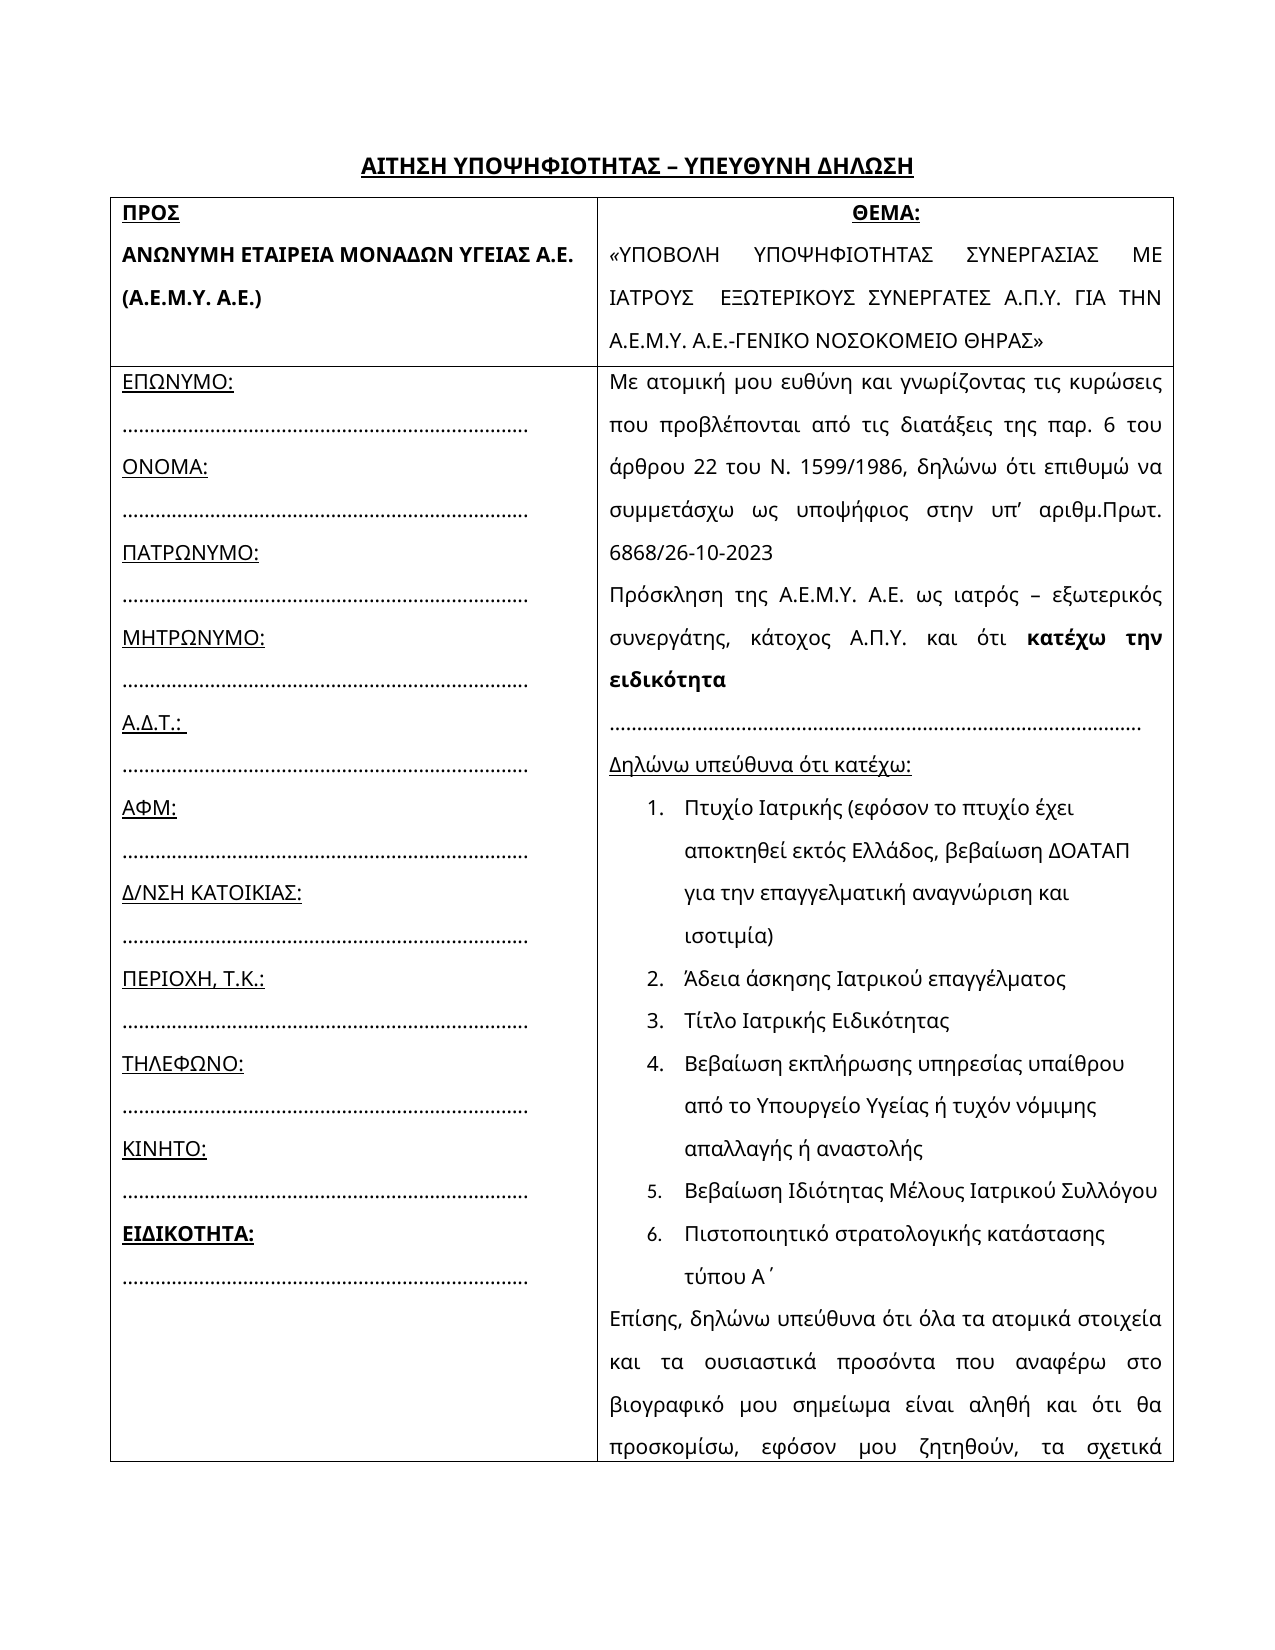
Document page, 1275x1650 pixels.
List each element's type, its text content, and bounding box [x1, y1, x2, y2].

table_header ΘΕΜΑ: «ΥΠΟΒΟΛΗ ΥΠΟΨΗΦΙΟΤΗΤΑΣ ΣΥΝΕΡΓΑΣΙΑΣ ΜΕ ΙΑΤΡΟΥΣ ΕΞΩΤΕΡΙΚΟΥΣ ΣΥΝΕΡΓΑΤΕΣ Α.Π.Υ. ΓΙΑ ΤΗΝ Α.Ε.Μ.Υ. Α.Ε.-ΓΕΝΙΚΟ ΝΟΣΟΚΟΜΕΙΟ ΘΗΡΑΣ» [598, 198, 1173, 366]
table_header ΠΡΟΣ ΑΝΩΝΥΜΗ ΕΤΑΙΡΕΙΑ ΜΟΝΑΔΩΝ ΥΓΕΙΑΣ Α.Ε. (Α.Ε.Μ.Υ. Α.Ε.) [111, 198, 597, 366]
text ΑΙΤΗΣΗ ΥΠΟΨΗΦΙΟΤΗΤΑΣ – ΥΠΕΥΘΥΝΗ ΔΗΛΩΣΗ [187, 150, 1087, 181]
